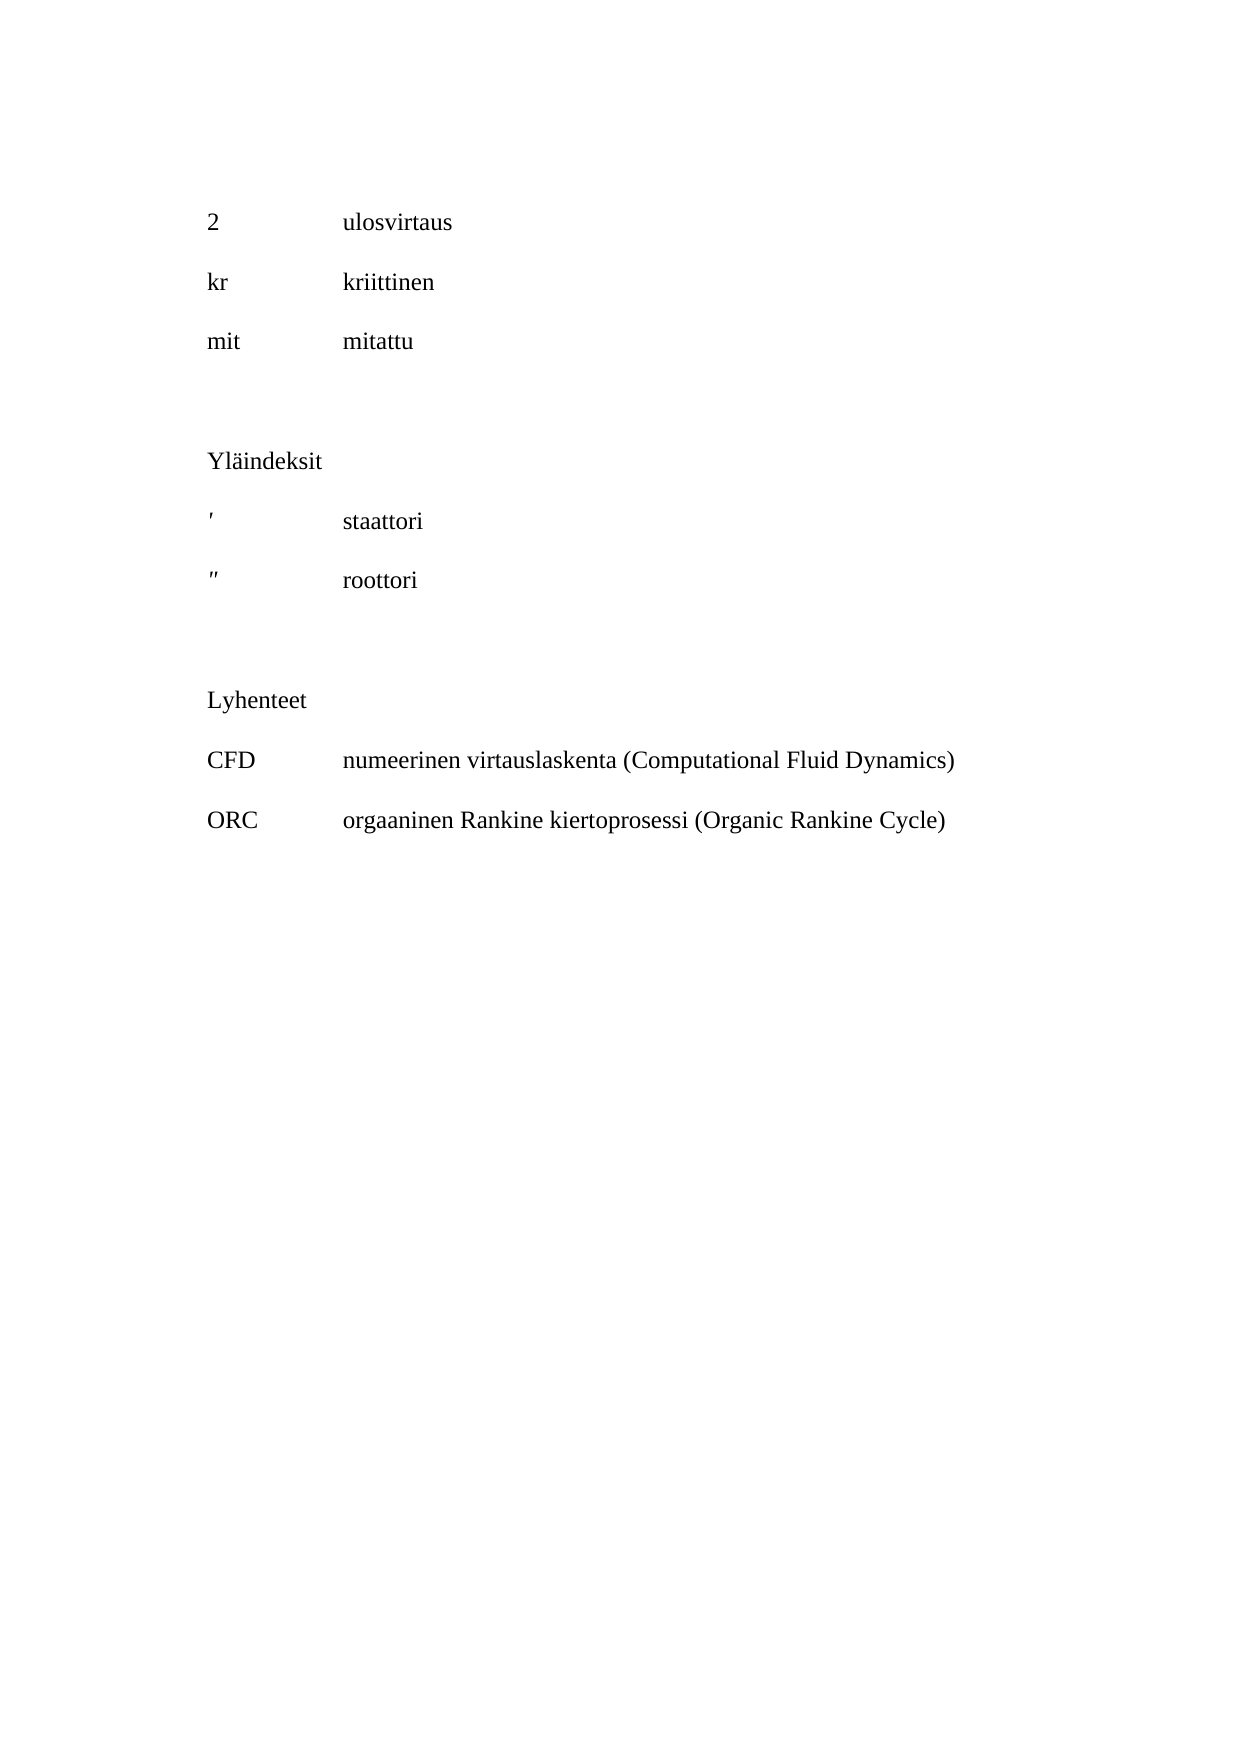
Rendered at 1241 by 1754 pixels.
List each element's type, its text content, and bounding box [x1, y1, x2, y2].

text kr kriittinen [207, 267, 1122, 295]
text CFD numeerinen virtauslaskenta (Computational Fluid Dynamics) [207, 745, 1122, 774]
text " roottori [207, 566, 1122, 594]
text 2 ulosvirtaus [207, 207, 1122, 236]
text Yläindeksit [207, 446, 1122, 475]
text Lyhenteet [207, 685, 1122, 714]
text ORC orgaaninen Rankine kiertoprosessi (Organic Rankine Cycle) [207, 805, 1122, 833]
text mit mitattu [207, 326, 1122, 355]
text ' staattori [207, 506, 1122, 534]
